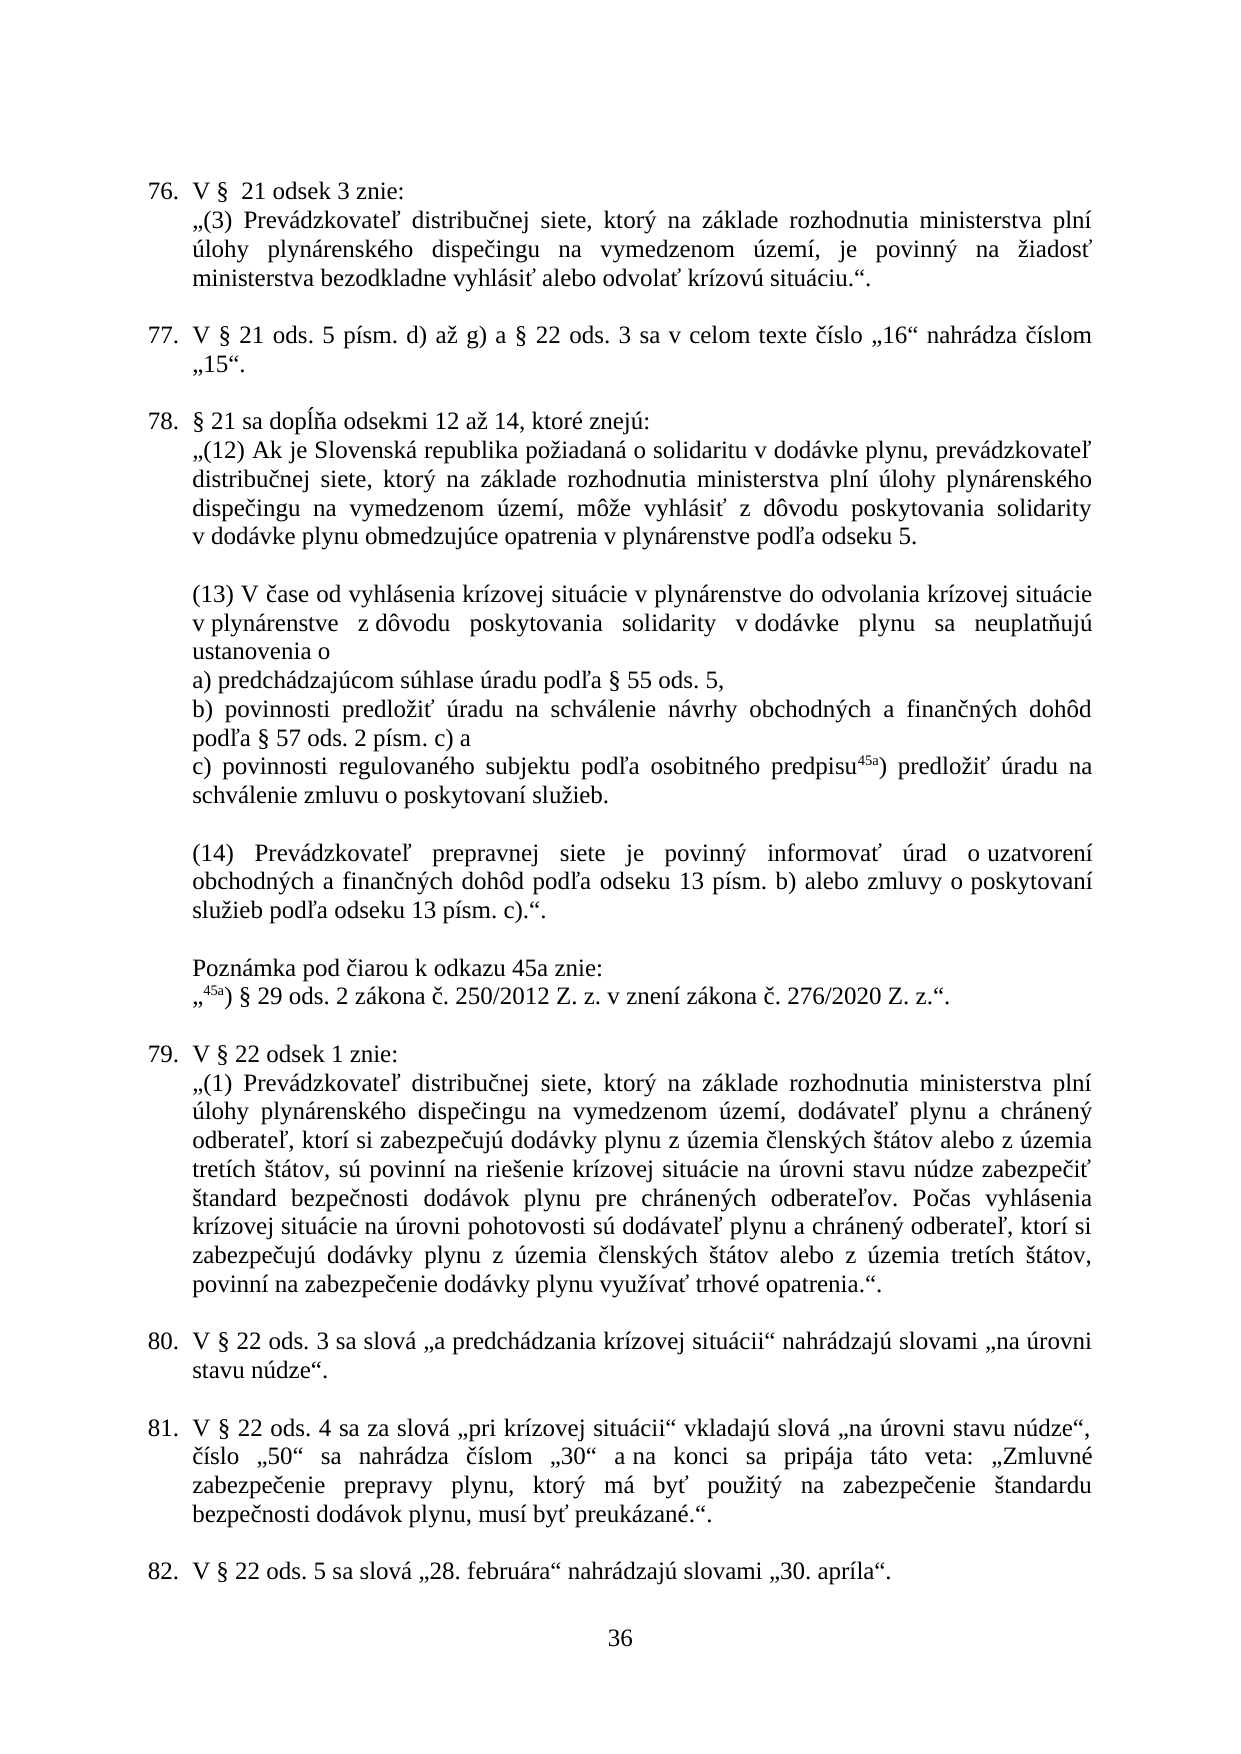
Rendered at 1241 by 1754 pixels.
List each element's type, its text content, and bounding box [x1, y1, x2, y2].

list V § 22 ods. 3 sa slová „a predchádzania krízovej situácii“ nahrádzajú slovami „na úrovni stavu núdze“. [148, 1326, 1093, 1384]
list V § 21 ods. 5 písm. d) až g) a § 22 ods. 3 sa v celom texte číslo „16“ nahrádza číslom „15“. [148, 320, 1093, 378]
text „(1) Prevádzkovateľ distribučnej siete, ktorý na základe rozhodnutia ministerstva plní úlohy plynárenského dispečingu na vymedzenom území, dodávateľ plynu a chránený odberateľ, ktorí si zabezpečujú dodávky plynu z územia členských štátov alebo z územia tretích štátov, sú povinní na riešenie krízovej situácie na úrovni stavu núdze zabezpečiť štandard bezpečnosti dodávok plynu pre chránených odberateľov. Počas vyhlásenia krízovej situácie na úrovni pohotovosti sú dodávateľ plynu a chránený odberateľ, ktorí si zabezpečujú dodávky plynu z územia členských štátov alebo z územia tretích štátov, povinní na zabezpečenie dodávky plynu využívať trhové opatrenia.“. [192, 1068, 1093, 1298]
text „(12) Ak je Slovenská republika požiadaná o solidaritu v dodávke plynu, prevádzkovateľ distribučnej siete, ktorý na základe rozhodnutia ministerstva plní úlohy plynárenského dispečingu na vymedzenom území, môže vyhlásiť z dôvodu poskytovania solidarity v dodávke plynu obmedzujúce opatrenia v plynárenstve podľa odseku 5. [192, 435, 1093, 550]
list V § 21 odsek 3 znie: [148, 176, 1093, 205]
list V § 22 ods. 4 sa za slová „pri krízovej situácii“ vkladajú slová „na úrovni stavu núdze“, číslo „50“ sa nahrádza číslom „30“ a na konci sa pripája táto veta: „Zmluvné zabezpečenie prepravy plynu, ktorý má byť použitý na zabezpečenie štandardu bezpečnosti dodávok plynu, musí byť preukázané.“. [148, 1413, 1093, 1528]
list „(3) Prevádzkovateľ distribučnej siete, ktorý na základe rozhodnutia ministerstva plní úlohy plynárenského dispečingu na vymedzenom území, je povinný na žiadosť ministerstva bezodkladne vyhlásiť alebo odvolať krízovú situáciu.“. [192, 205, 1093, 291]
text Poznámka pod čiarou k odkazu 45a znie: [192, 953, 1093, 981]
text a) predchádzajúcom súhlase úradu podľa § 55 ods. 5, [192, 665, 1093, 694]
list § 21 sa dopĺňa odsekmi 12 až 14, ktoré znejú: [148, 406, 1093, 435]
text „45a) § 29 ods. 2 zákona č. 250/2012 Z. z. v znení zákona č. 276/2020 Z. z.“. [192, 981, 1093, 1010]
text (14) Prevádzkovateľ prepravnej siete je povinný informovať úrad o uzatvorení obchodných a finančných dohôd podľa odseku 13 písm. b) alebo zmluvy o poskytovaní služieb podľa odseku 13 písm. c).“. [192, 838, 1093, 924]
text b) povinnosti predložiť úradu na schválenie návrhy obchodných a finančných dohôd podľa § 57 ods. 2 písm. c) a [192, 694, 1093, 751]
text c) povinnosti regulovaného subjektu podľa osobitného predpisu45a) predložiť úradu na schválenie zmluvu o poskytovaní služieb. [192, 751, 1093, 809]
list V § 22 ods. 5 sa slová „28. februára“ nahrádzajú slovami „30. apríla“. [148, 1556, 1093, 1585]
text (13) V čase od vyhlásenia krízovej situácie v plynárenstve do odvolania krízovej situácie v plynárenstve z dôvodu poskytovania solidarity v dodávke plynu sa neuplatňujú ustanovenia o [192, 579, 1093, 665]
list V § 22 odsek 1 znie: [148, 1039, 1093, 1068]
